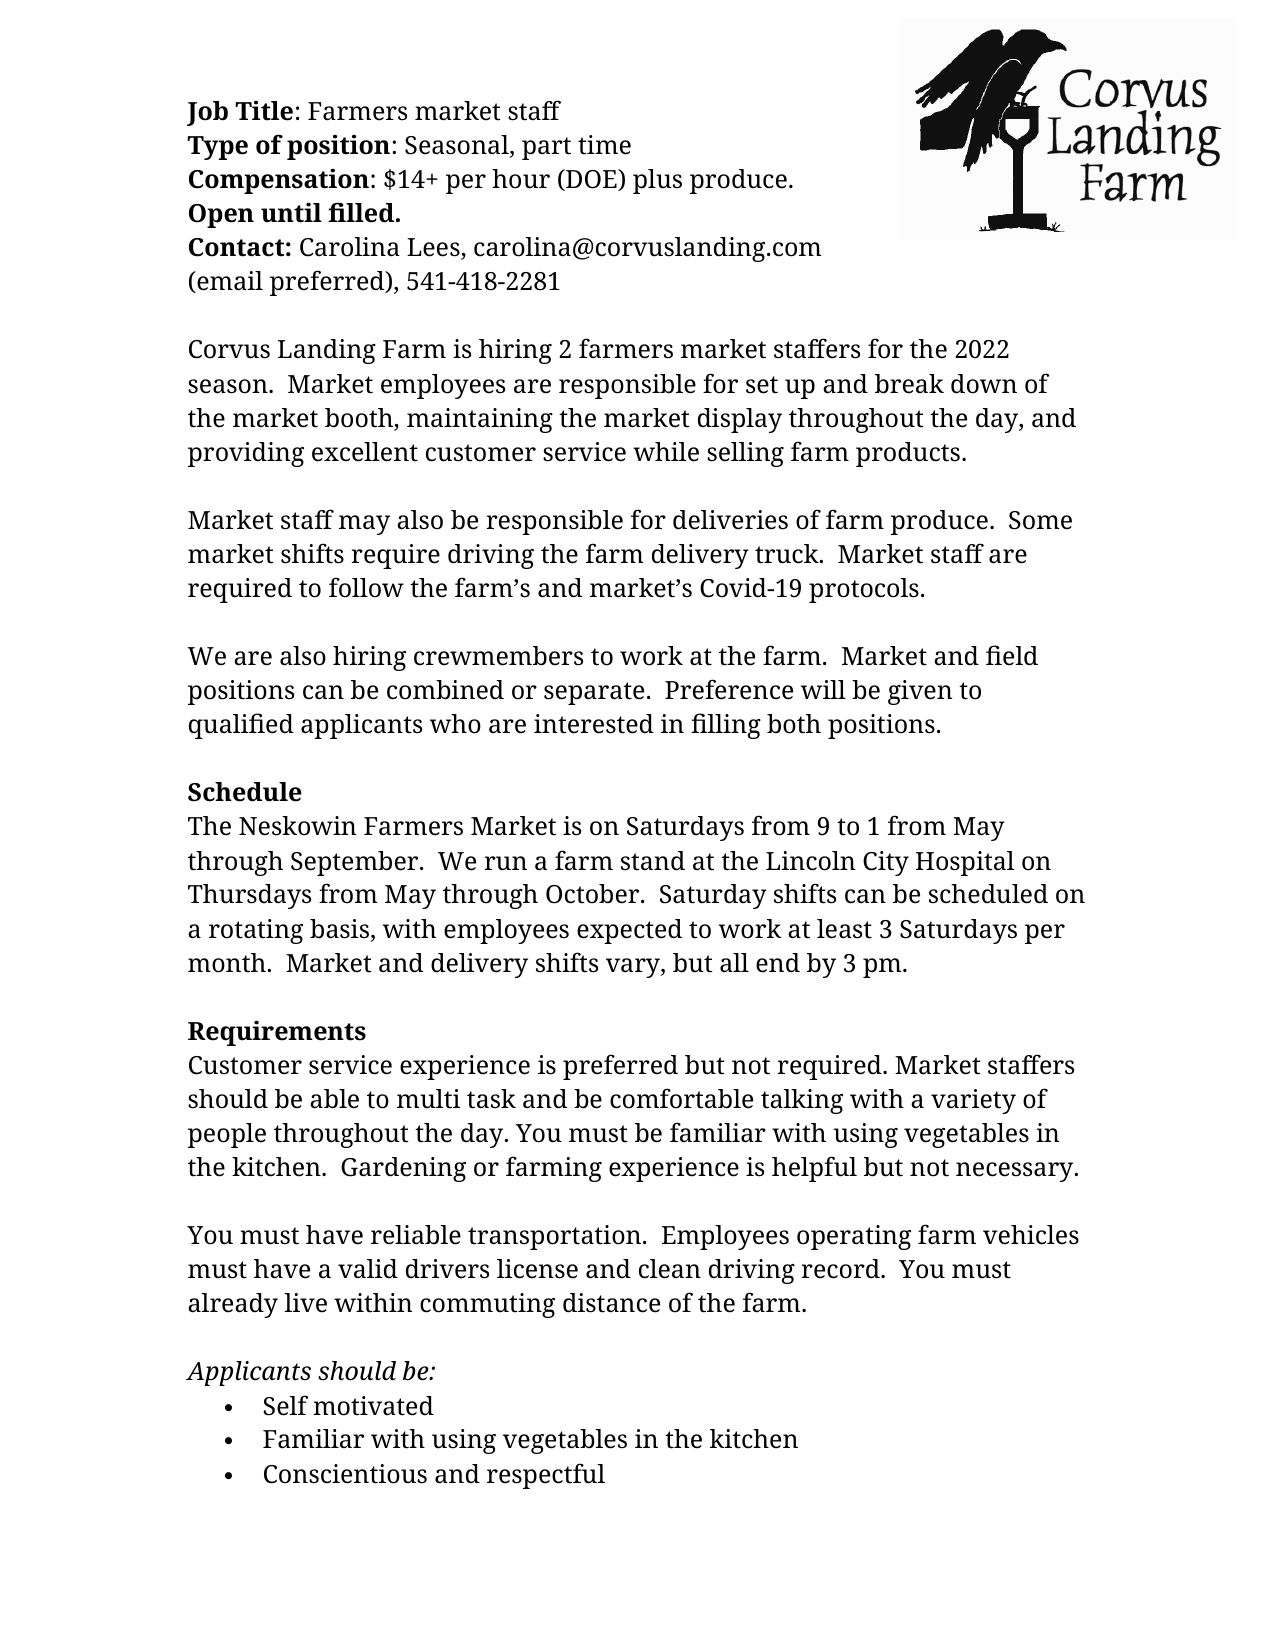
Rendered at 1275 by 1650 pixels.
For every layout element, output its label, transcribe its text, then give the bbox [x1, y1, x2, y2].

text Market staff may also be responsible for deliveries of farm produce. Some market shifts require driving the farm delivery truck. Market staff are required to follow the farm’s and market’s Covid-19 protocols. [187, 502, 1087, 605]
text Schedule [187, 775, 1087, 809]
text Job Title: Farmers market staff [187, 94, 899, 128]
text We are also hiring crewmembers to work at the farm. Market and field positions can be combined or separate. Preference will be given to qualified applicants who are interested in filling both positions. [187, 639, 1087, 741]
text Type of position: Seasonal, part time [187, 128, 899, 162]
text Requirements [187, 1013, 1087, 1047]
text Customer service experience is preferred but not required. Market staffers should be able to multi task and be comfortable talking with a variety of people throughout the day. You must be familiar with using vegetables in the kitchen. Gardening or farming experience is helpful but not necessary. [187, 1047, 1087, 1184]
list Self motivated [225, 1388, 1087, 1422]
text The Neskowin Farmers Market is on Saturdays from 9 to 1 from May through September. We run a farm stand at the Lincoln City Hospital on Thursdays from May through October. Saturday shifts can be scheduled on a rotating basis, with employees expected to work at least 3 Saturdays per month. Market and delivery shifts vary, but all end by 3 pm. [187, 809, 1087, 979]
text Applicants should be: [187, 1354, 1087, 1388]
list Conscientious and respectful [225, 1456, 1087, 1490]
picture [899, 18, 1237, 240]
text Corvus Landing Farm is hiring 2 farmers market staffers for the 2022 season. Market employees are responsible for set up and break down of the market booth, maintaining the market display throughout the day, and providing excellent customer service while selling farm products. [187, 332, 1087, 468]
text Compensation: $14+ per hour (DOE) plus produce. [187, 162, 899, 196]
list Familiar with using vegetables in the kitchen [225, 1422, 1087, 1456]
text Open until filled. [187, 196, 899, 230]
text You must have reliable transportation. Employees operating farm vehicles must have a valid drivers license and clean driving record. You must already live within commuting distance of the farm. [187, 1218, 1087, 1320]
text Contact: Carolina Lees, carolina@corvuslanding.com (email preferred), 541-418-2281 [187, 230, 1087, 298]
